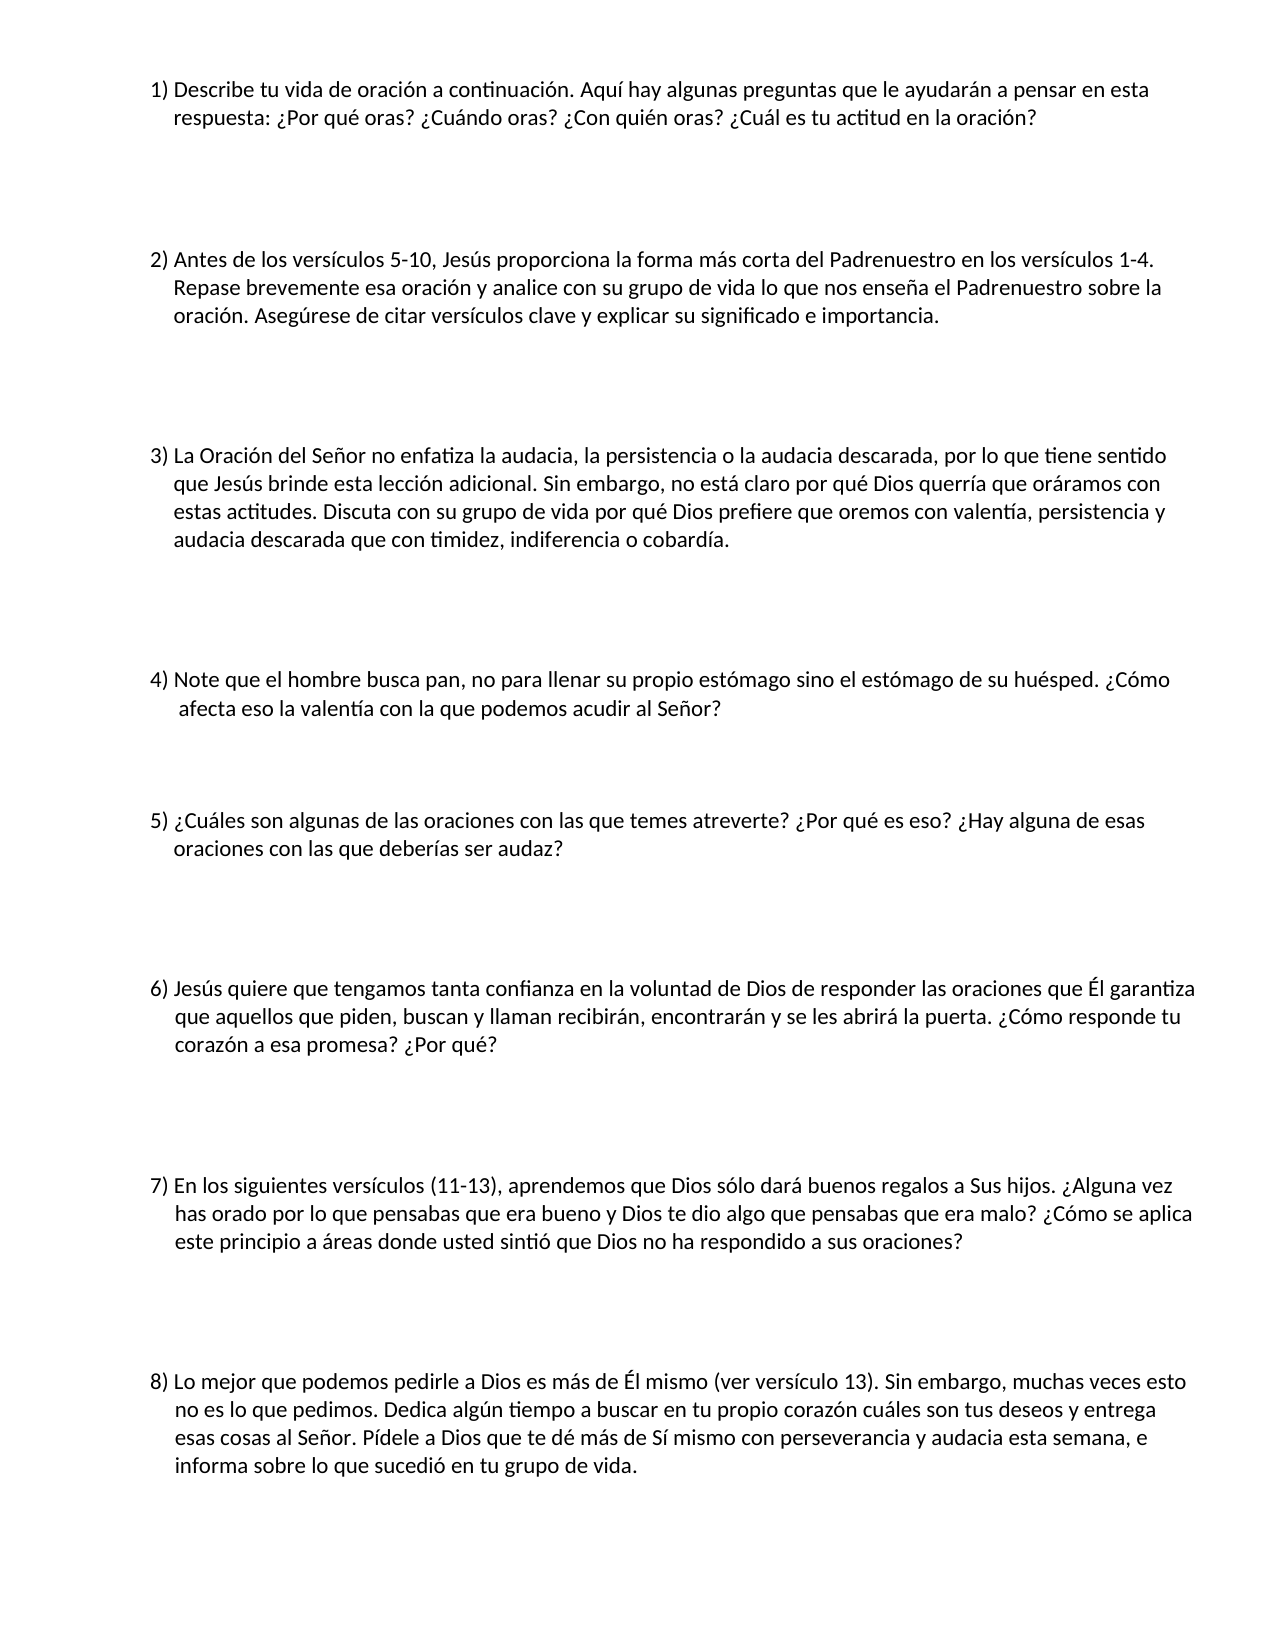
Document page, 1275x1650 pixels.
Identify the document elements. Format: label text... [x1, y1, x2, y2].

list oraciones con las que deberías ser audaz? [75, 834, 1200, 862]
list 6) Jesús quiere que tengamos tanta confianza en la voluntad de Dios de responder las oraciones que Él garantiza [112, 974, 1200, 1002]
list 8) Lo mejor que podemos pedirle a Dios es más de Él mismo (ver versículo 13). Sin embargo, muchas veces esto [112, 1367, 1200, 1395]
list audacia descarada que con timidez, indiferencia o cobardía. [75, 526, 1200, 553]
list no es lo que pedimos. Dedica algún tiempo a buscar en tu propio corazón cuáles son tus deseos y entrega [112, 1395, 1200, 1423]
list que Jesús brinde esta lección adicional. Sin embargo, no está claro por qué Dios querría que oráramos con [75, 469, 1200, 497]
list informa sobre lo que sucedió en tu grupo de vida. [112, 1451, 1200, 1479]
list 1) Describe tu vida de oración a continuación. Aquí hay algunas preguntas que le ayudarán a pensar en esta [75, 75, 1200, 103]
list 7) En los siguientes versículos (11-13), aprendemos que Dios sólo dará buenos regalos a Sus hijos. ¿Alguna vez [112, 1171, 1200, 1199]
list corazón a esa promesa? ¿Por qué? [112, 1030, 1200, 1058]
list oración. Asegúrese de citar versículos clave y explicar su significado e importancia. [75, 301, 1200, 329]
list has orado por lo que pensabas que era bueno y Dios te dio algo que pensabas que era malo? ¿Cómo se aplica [112, 1199, 1200, 1227]
list 3) La Oración del Señor no enfatiza la audacia, la persistencia o la audacia descarada, por lo que tiene sentido [75, 441, 1200, 469]
list esas cosas al Señor. Pídele a Dios que te dé más de Sí mismo con perseverancia y audacia esta semana, e [112, 1423, 1200, 1451]
list este principio a áreas donde usted sintió que Dios no ha respondido a sus oraciones? [112, 1227, 1200, 1255]
list 2) Antes de los versículos 5-10, Jesús proporciona la forma más corta del Padrenuestro en los versículos 1-4. [75, 245, 1200, 273]
list respuesta: ¿Por qué oras? ¿Cuándo oras? ¿Con quién oras? ¿Cuál es tu actitud en la oración? [75, 103, 1200, 131]
list 5) ¿Cuáles son algunas de las oraciones con las que temes atreverte? ¿Por qué es eso? ¿Hay alguna de esas [75, 806, 1200, 834]
list afecta eso la valentía con la que podemos acudir al Señor? [75, 694, 1200, 722]
list que aquellos que piden, buscan y llaman recibirán, encontrarán y se les abrirá la puerta. ¿Cómo responde tu [112, 1002, 1200, 1030]
list estas actitudes. Discuta con su grupo de vida por qué Dios prefiere que oremos con valentía, persistencia y [75, 497, 1200, 526]
list 4) Note que el hombre busca pan, no para llenar su propio estómago sino el estómago de su huésped. ¿Cómo [75, 666, 1200, 694]
list Repase brevemente esa oración y analice con su grupo de vida lo que nos enseña el Padrenuestro sobre la [75, 273, 1200, 301]
